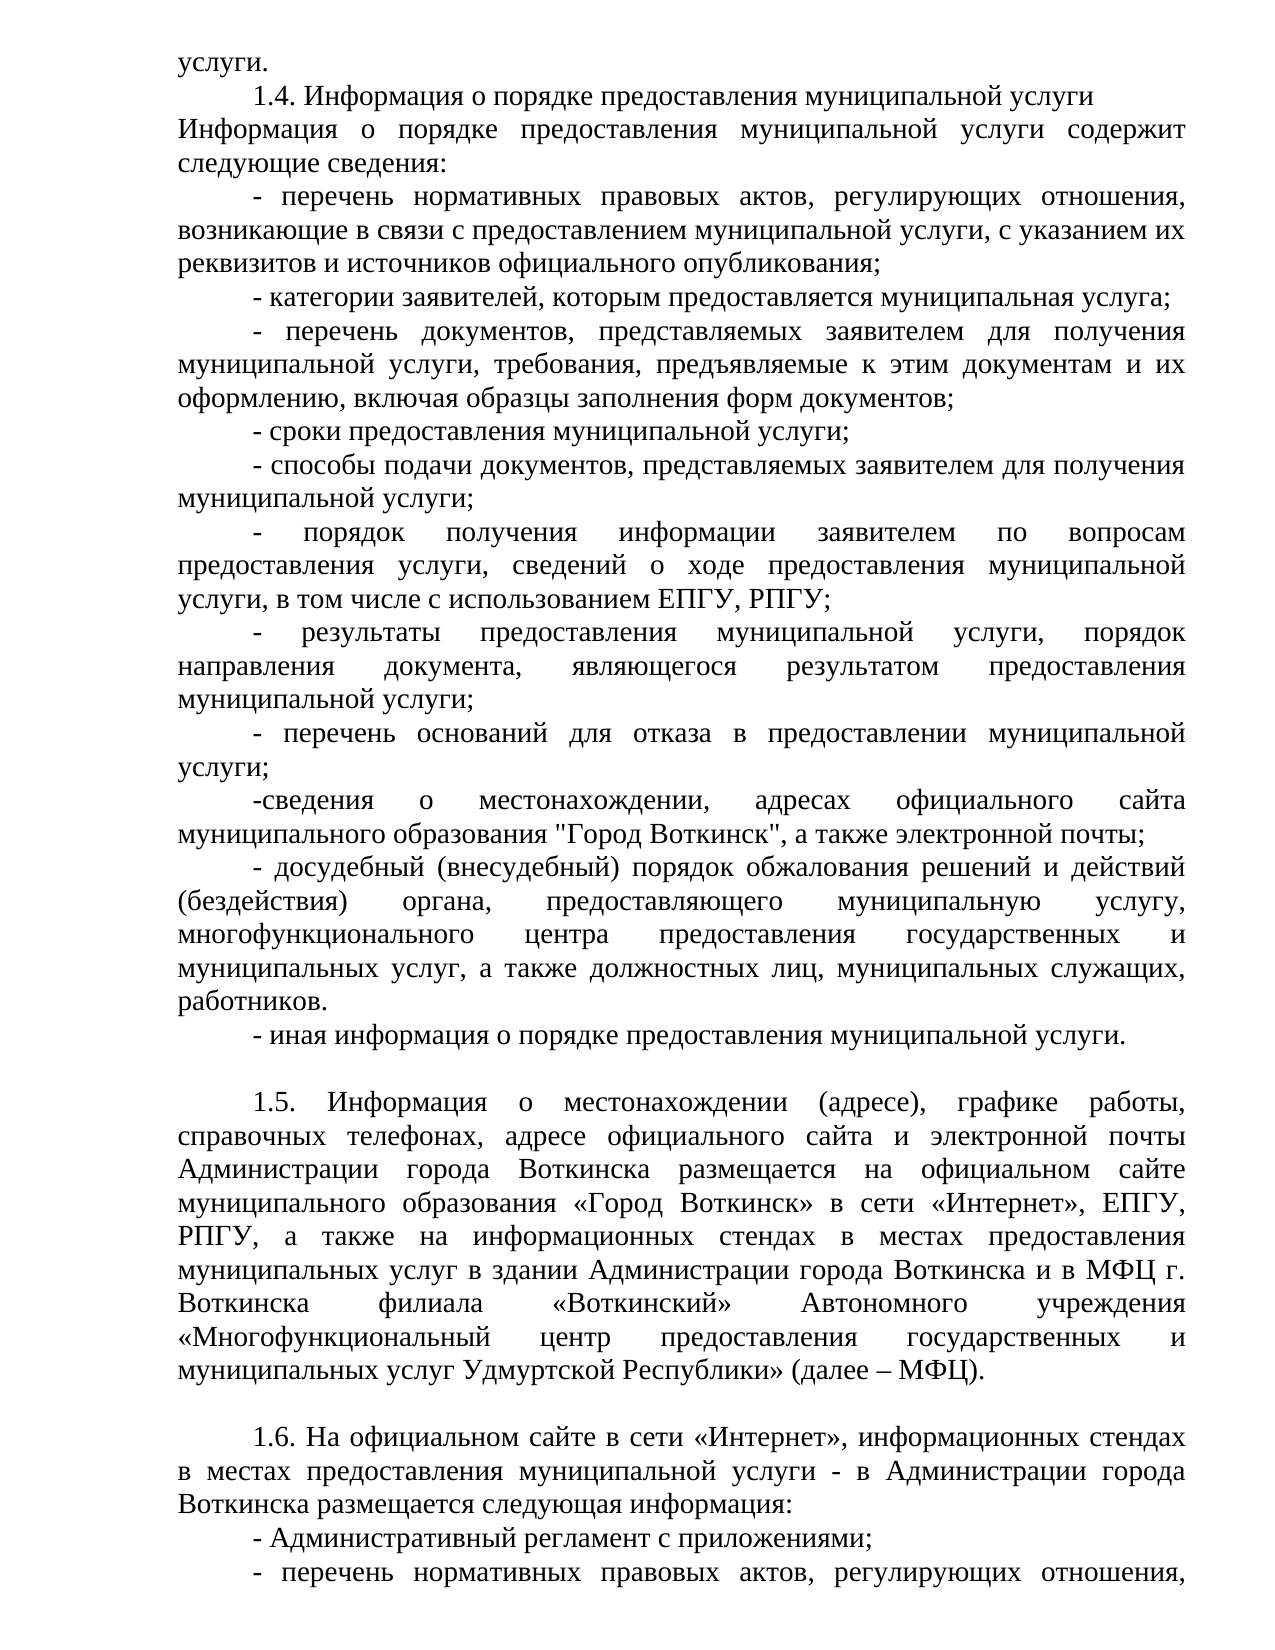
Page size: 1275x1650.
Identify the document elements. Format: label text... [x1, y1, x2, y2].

text - иная информация о порядке предоставления муниципальной услуги. [177, 1017, 1186, 1051]
text - Административный регламент с приложениями; [177, 1520, 1186, 1554]
text - досудебный (внесудебный) порядок обжалования решений и действий (бездействия) органа, предоставляющего муниципальную услугу, многофункционального центра предоставления государственных и муниципальных услуг, а также должностных лиц, муниципальных служащих, работников. [177, 849, 1186, 1017]
text Информация о порядке предоставления муниципальной услуги содержит следующие сведения: [177, 111, 1186, 178]
text 1.4. Информация о порядке предоставления муниципальной услуги [177, 78, 1186, 111]
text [177, 1554, 1186, 1587]
text 1.6. На официальном сайте в сети «Интернет», информационных стендах в местах предоставления муниципальной услуги - в Администрации города Воткинска размещается следующая информация: [177, 1419, 1186, 1520]
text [177, 44, 1186, 78]
text -сведения о местонахождении, адресах официального сайта муниципального образования "Город Воткинск", а также электронной почты; [177, 782, 1186, 849]
text - результаты предоставления муниципальной услуги, порядок направления документа, являющегося результатом предоставления муниципальной услуги; [177, 614, 1186, 715]
text - категории заявителей, которым предоставляется муниципальная услуга; [177, 279, 1186, 313]
text - перечень документов, представляемых заявителем для получения муниципальной услуги, требования, предъявляемые к этим документам и их оформлению, включая образцы заполнения форм документов; [177, 313, 1186, 413]
text - порядок получения информации заявителем по вопросам предоставления услуги, сведений о ходе предоставления муниципальной услуги, в том числе с использованием ЕПГУ, РПГУ; [177, 514, 1186, 614]
text - сроки предоставления муниципальной услуги; [177, 413, 1186, 447]
text - способы подачи документов, представляемых заявителем для получения муниципальной услуги; [177, 447, 1186, 514]
text - перечень оснований для отказа в предоставлении муниципальной услуги; [177, 715, 1186, 782]
text 1.5. Информация о местонахождении (адресе), графике работы, справочных телефонах, адресе официального сайта и электронной почты Администрации города Воткинска размещается на официальном сайте муниципального образования «Город Воткинск» в сети «Интернет», ЕПГУ, РПГУ, а также на информационных стендах в местах предоставления муниципальных услуг в здании Администрации города Воткинска и в МФЦ г. Воткинска филиала «Воткинский» Автономного учреждения «Многофункциональный центр предоставления государственных и муниципальных услуг Удмуртской Республики» (далее – МФЦ). [177, 1084, 1186, 1386]
